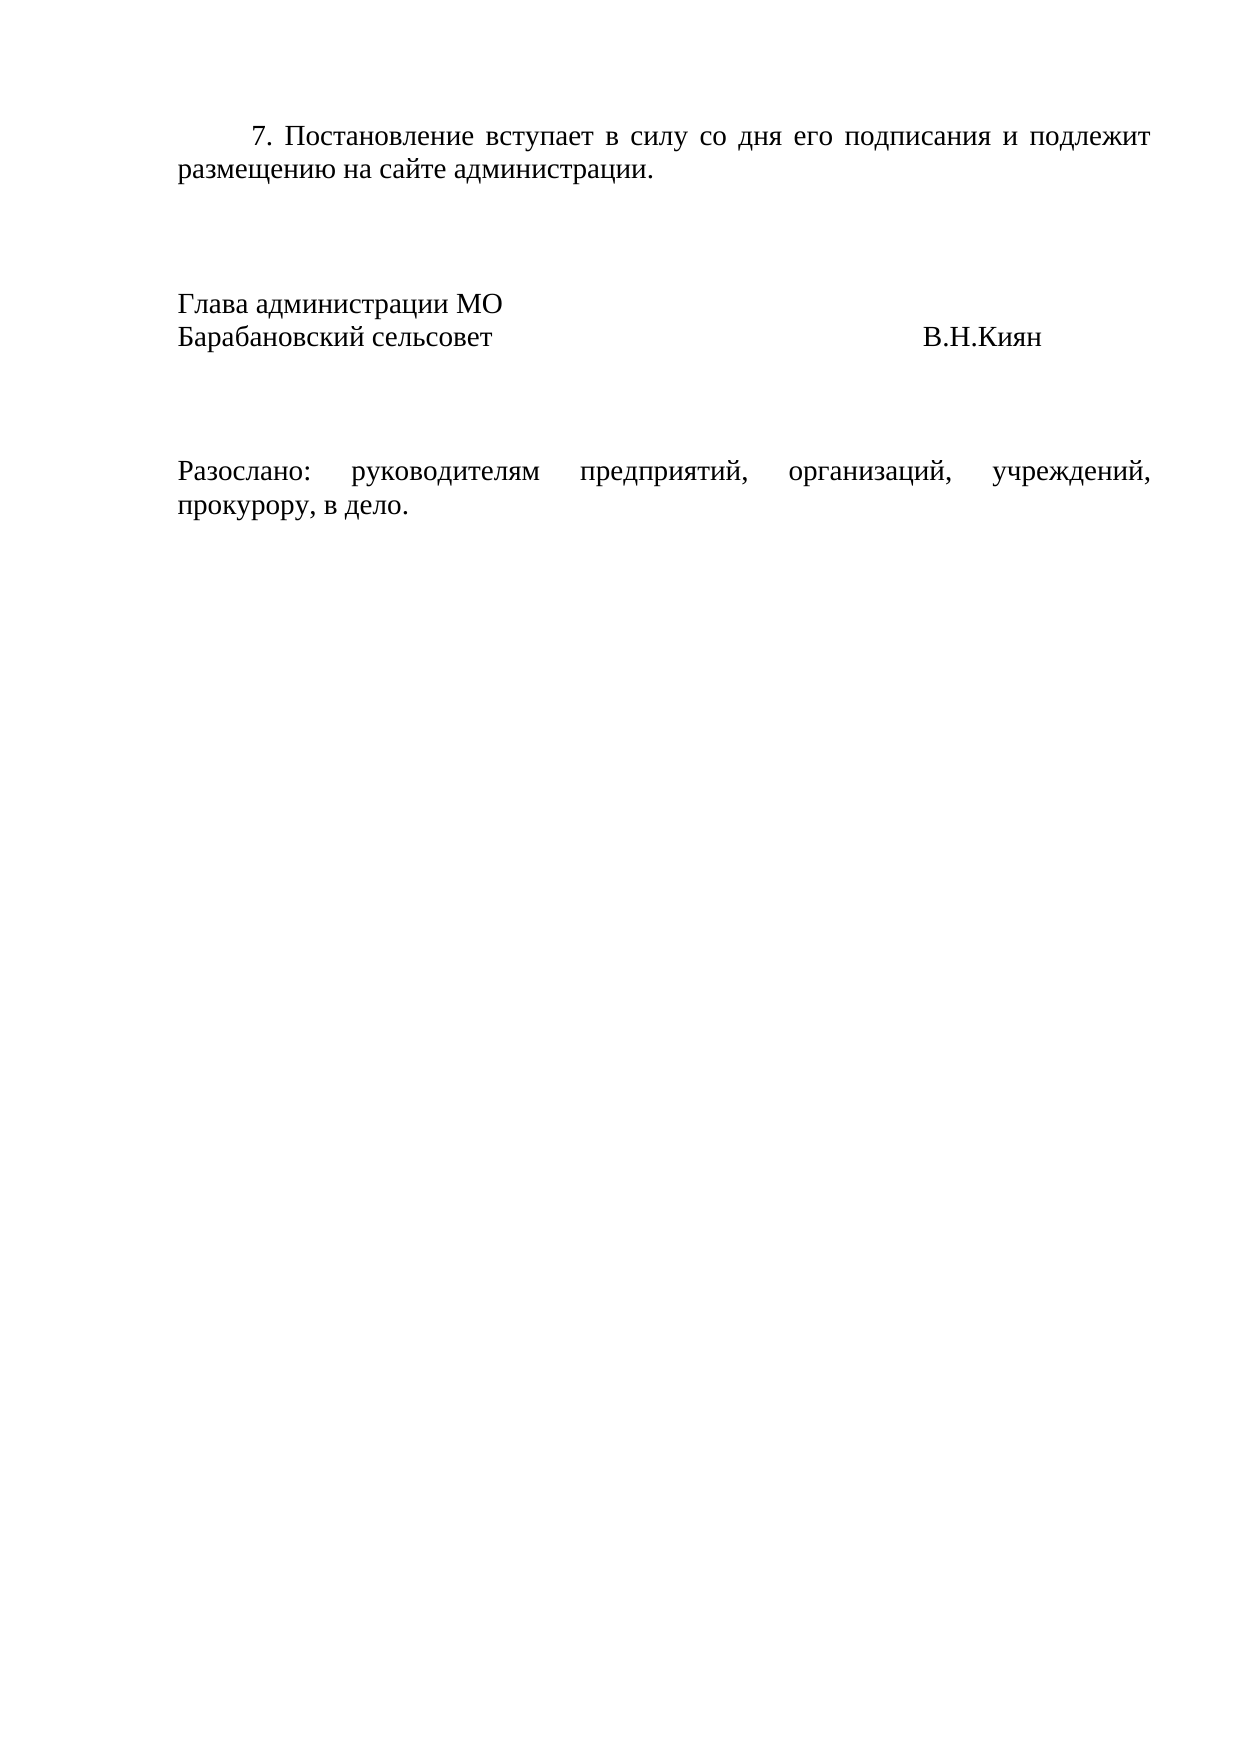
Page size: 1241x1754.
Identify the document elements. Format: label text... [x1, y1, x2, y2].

text Барабановский сельсовет В.Н.Киян [177, 319, 1152, 353]
text Глава администрации МО [177, 286, 1152, 319]
text Разослано: руководителям предприятий, организаций, учреждений, прокурору, в дело. [177, 453, 1152, 521]
text 7. Постановление вступает в силу со дня его подписания и подлежит размещению на сайте администрации. [177, 118, 1152, 185]
